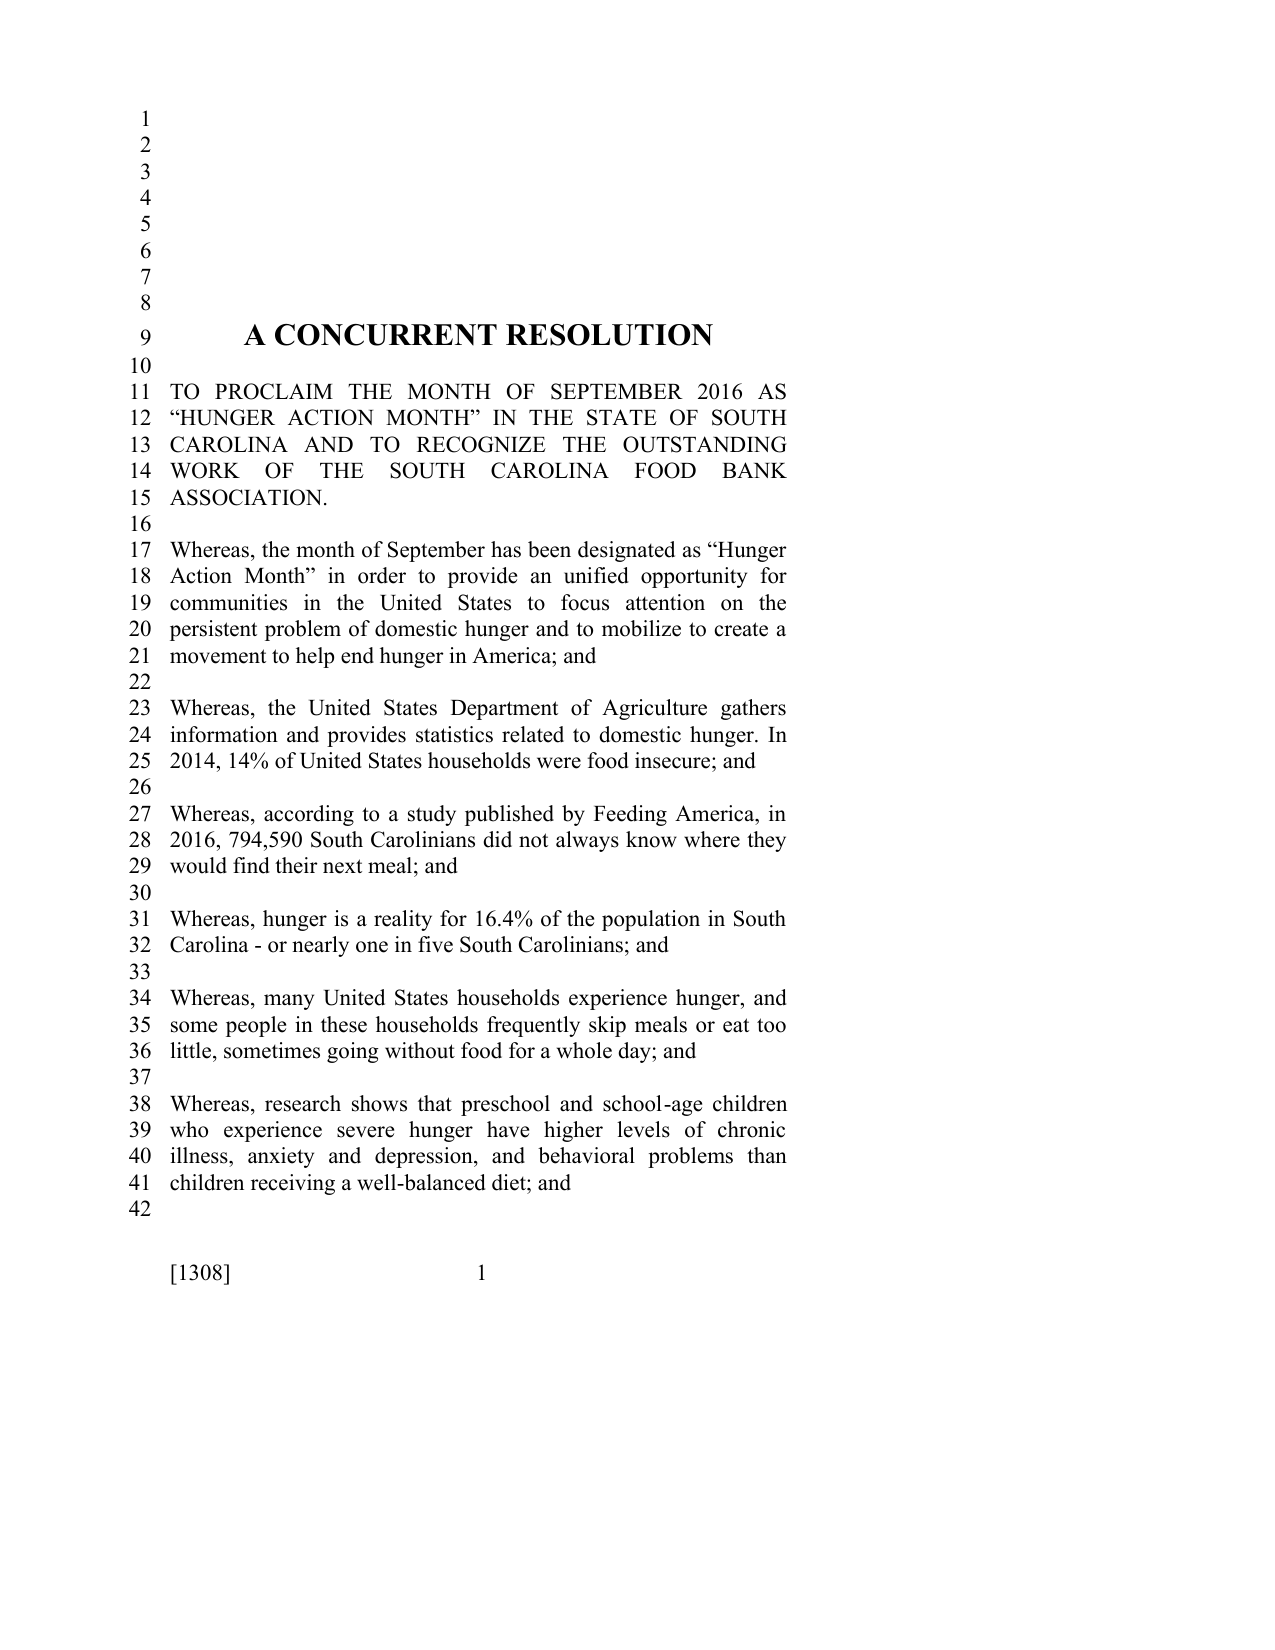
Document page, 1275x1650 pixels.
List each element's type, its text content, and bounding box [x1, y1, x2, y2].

text Whereas, the month of September has been designated as “Hunger Action Month” in order to provide an unified opportunity for communities in the United States to focus attention on the persistent problem of domestic hunger and to mobilize to create a movement to help end hunger in America; and [169, 536, 787, 668]
text Whereas, the United States Department of Agriculture gathers information and provides statistics related to domestic hunger. In 2014, 14% of United States households were food insecure; and [169, 694, 787, 773]
text Whereas, research shows that preschool and school-age children who experience severe hunger have higher levels of chronic illness, anxiety and depression, and behavioral problems than children receiving a well-balanced diet; and [169, 1090, 787, 1195]
text A CONCURRENT RESOLUTION [169, 316, 787, 352]
text TO PROCLAIM THE MONTH OF SEPTEMBER 2016 AS “HUNGER ACTION MONTH” IN THE STATE OF SOUTH CAROLINA AND TO RECOGNIZE THE OUTSTANDING WORK OF THE SOUTH CAROLINA FOOD BANK ASSOCIATION. [169, 378, 787, 510]
text Whereas, hunger is a reality for 16.4% of the population in South Carolina - or nearly one in five South Carolinians; and [169, 905, 787, 958]
text Whereas, according to a study published by Feeding America, in 2016, 794,590 South Carolinians did not always know where they would find their next meal; and [169, 800, 787, 879]
text Whereas, many United States households experience hunger, and some people in these households frequently skip meals or eat too little, sometimes going without food for a whole day; and [169, 984, 787, 1063]
